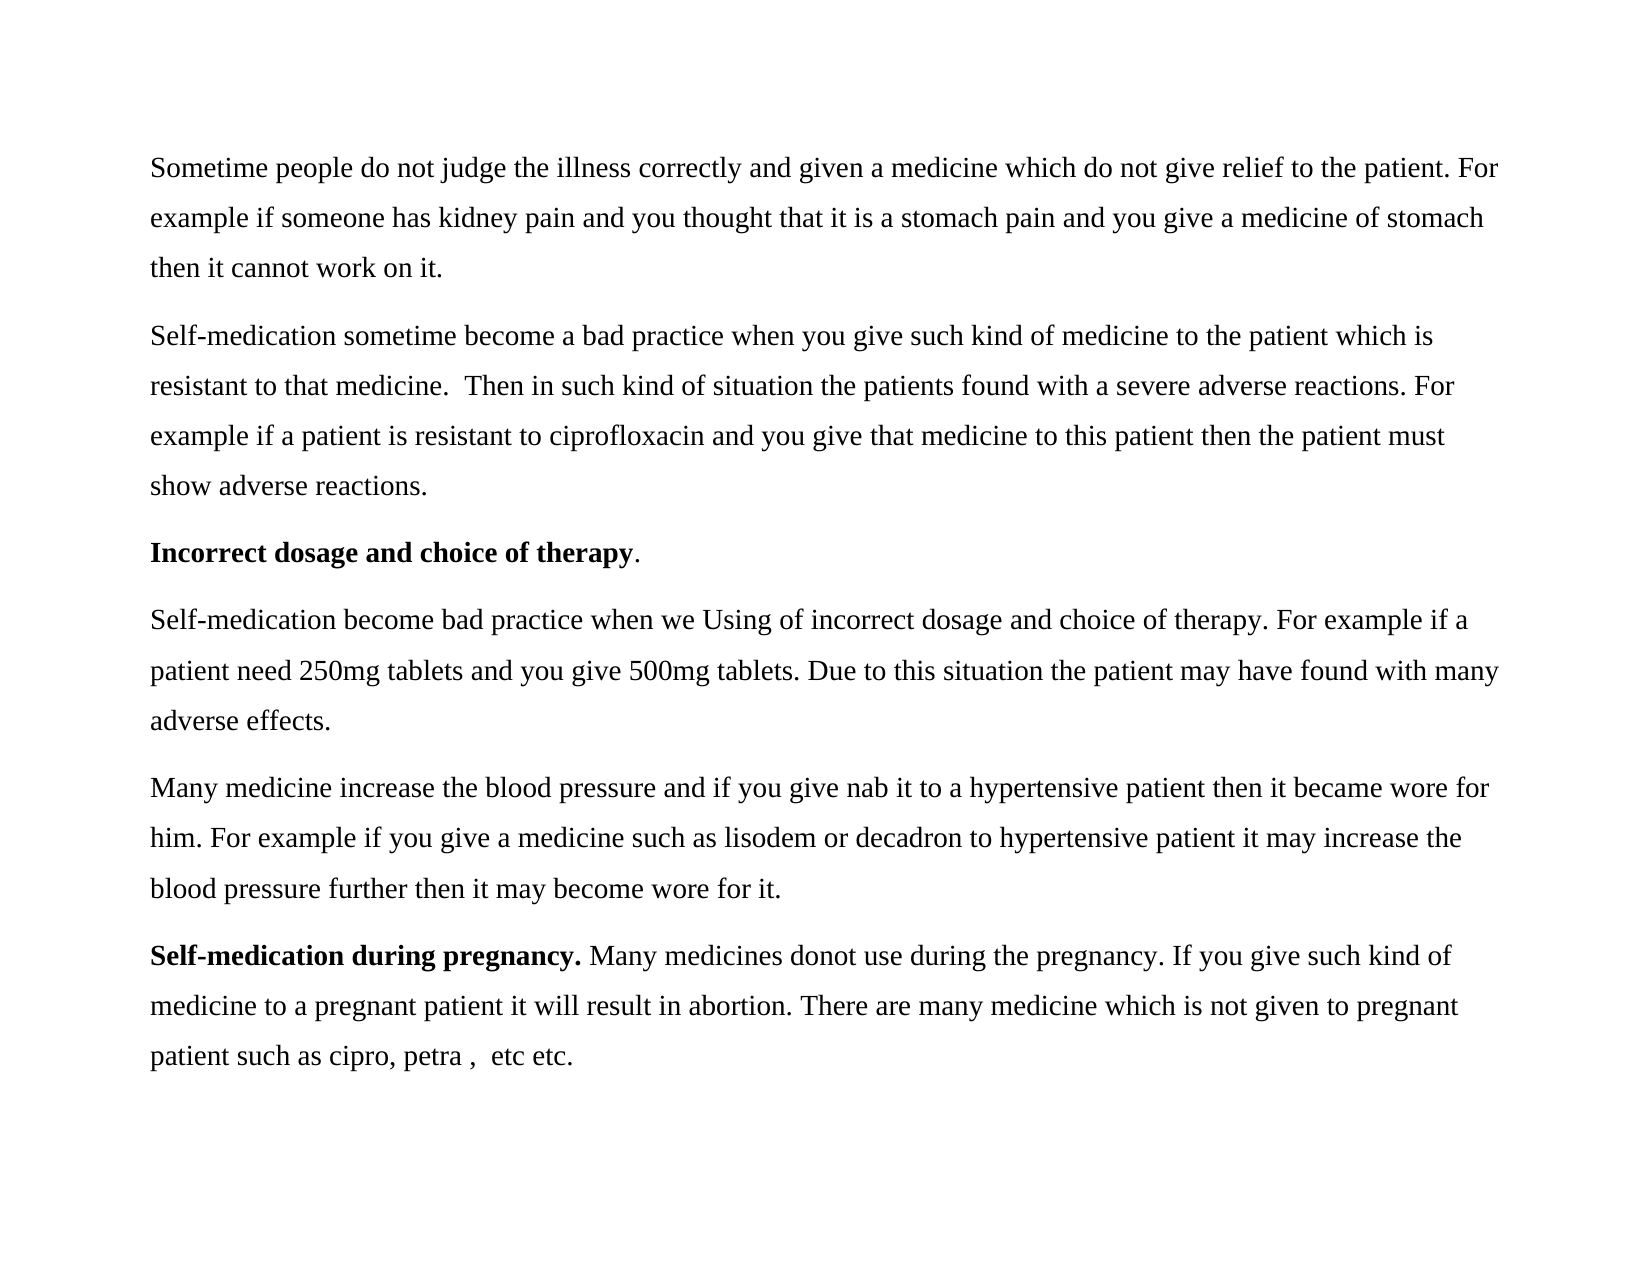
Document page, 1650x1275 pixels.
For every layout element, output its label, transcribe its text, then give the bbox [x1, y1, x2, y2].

text Self-medication sometime become a bad practice when you give such kind of medicine to the patient which is resistant to that medicine. Then in such kind of situation the patients found with a severe adverse reactions. For example if a patient is resistant to ciprofloxacin and you give that medicine to this patient then the patient must show adverse reactions. [150, 318, 1500, 502]
text Self-medication become bad practice when we Using of incorrect dosage and choice of therapy. For example if a patient need 250mg tablets and you give 500mg tablets. Due to this situation the patient may have found with many adverse effects. [150, 602, 1500, 737]
text Many medicine increase the blood pressure and if you give nab it to a hypertensive patient then it became wore for him. For example if you give a medicine such as lisodem or decadron to hypertensive patient it may increase the blood pressure further then it may become wore for it. [150, 770, 1500, 904]
text Self-medication during pregnancy. Many medicines donot use during the pregnancy. If you give such kind of medicine to a pregnant patient it will result in abortion. There are many medicine which is not given to pregnant patient such as cipro, petra , etc etc. [150, 938, 1500, 1114]
text Sometime people do not judge the illness correctly and given a medicine which do not give relief to the patient. For example if someone has kidney pain and you thought that it is a stomach pain and you give a medicine of stomach then it cannot work on it. [150, 150, 1500, 284]
text Incorrect dosage and choice of therapy. [150, 536, 1500, 569]
